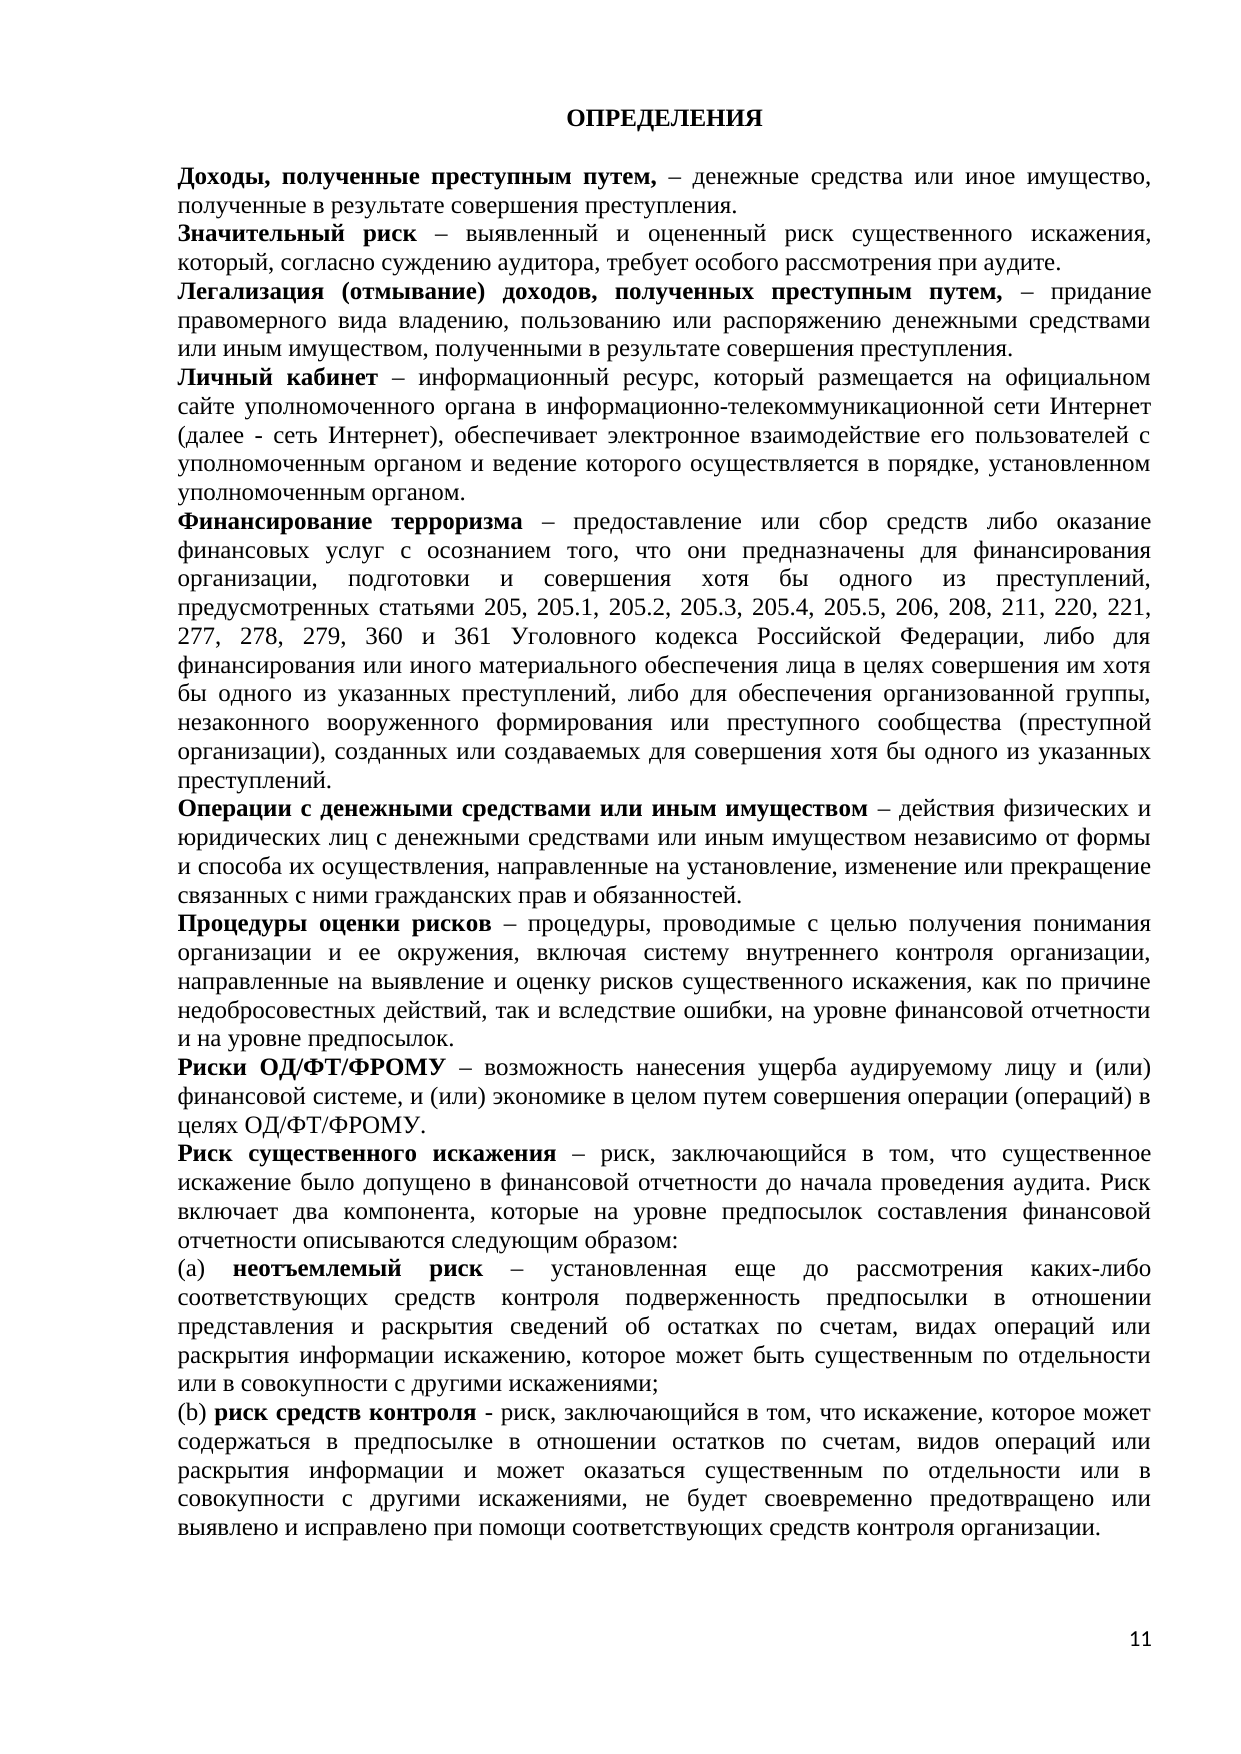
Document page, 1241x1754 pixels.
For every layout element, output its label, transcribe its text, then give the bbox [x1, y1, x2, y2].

text Операции с денежными средствами или иным имуществом – действия физических и юридических лиц с денежными средствами или иным имуществом независимо от формы и способа их осуществления, направленные на установление, изменение или прекращение связанных с ними гражданских прав и обязанностей. [177, 793, 1152, 908]
text Финансирование терроризма – предоставление или сбор средств либо оказание финансовых услуг с осознанием того, что они предназначены для финансирования организации, подготовки и совершения хотя бы одного из преступлений, предусмотренных статьями 205, 205.1, 205.2, 205.3, 205.4, 205.5, 206, 208, 211, 220, 221, 277, 278, 279, 360 и 361 Уголовного кодекса Российской Федерации, либо для финансирования или иного материального обеспечения лица в целях совершения им хотя бы одного из указанных преступлений, либо для обеспечения организованной группы, незаконного вооруженного формирования или преступного сообщества (преступной организации), созданных или создаваемых для совершения хотя бы одного из указанных преступлений. [177, 506, 1152, 793]
text ОПРЕДЕЛЕНИЯ [177, 103, 1152, 132]
text Риски ОД/ФТ/ФРОМУ – возможность нанесения ущерба аудируемому лицу и (или) финансовой системе, и (или) экономике в целом путем совершения операции (операций) в целях ОД/ФТ/ФРОМУ. [177, 1052, 1152, 1138]
text Легализация (отмывание) доходов, полученных преступным путем, – придание правомерного вида владению, пользованию или распоряжению денежными средствами или иным имуществом, полученными в результате совершения преступления. [177, 276, 1152, 362]
text Личный кабинет – информационный ресурс, который размещается на официальном сайте уполномоченного органа в информационно-телекоммуникационной сети Интернет (далее - сеть Интернет), обеспечивает электронное взаимодействие его пользователей с уполномоченным органом и ведение которого осуществляется в порядке, установленном уполномоченным органом. [177, 362, 1152, 506]
text Риск существенного искажения – риск, заключающийся в том, что существенное искажение было допущено в финансовой отчетности до начала проведения аудита. Риск включает два компонента, которые на уровне предпосылок составления финансовой отчетности описываются следующим образом: [177, 1138, 1152, 1253]
text Доходы, полученные преступным путем, – денежные средства или иное имущество, полученные в результате совершения преступления. [177, 161, 1152, 218]
text Значительный риск – выявленный и оцененный риск существенного искажения, который, согласно суждению аудитора, требует особого рассмотрения при аудите. [177, 218, 1152, 276]
text (a) неотъемлемый риск – установленная еще до рассмотрения каких-либо соответствующих средств контроля подверженность предпосылки в отношении представления и раскрытия сведений об остатках по счетам, видах операций или раскрытия информации искажению, которое может быть существенным по отдельности или в совокупности с другими искажениями; [177, 1253, 1152, 1397]
text (b) риск средств контроля - риск, заключающийся в том, что искажение, которое может содержаться в предпосылке в отношении остатков по счетам, видов операций или раскрытия информации и может оказаться существенным по отдельности или в совокупности с другими искажениями, не будет своевременно предотвращено или выявлено и исправлено при помощи соответствующих средств контроля организации. [177, 1397, 1152, 1541]
text Процедуры оценки рисков – процедуры, проводимые с целью получения понимания организации и ее окружения, включая систему внутреннего контроля организации, направленные на выявление и оценку рисков существенного искажения, как по причине недобросовестных действий, так и вследствие ошибки, на уровне финансовой отчетности и на уровне предпосылок. [177, 908, 1152, 1052]
